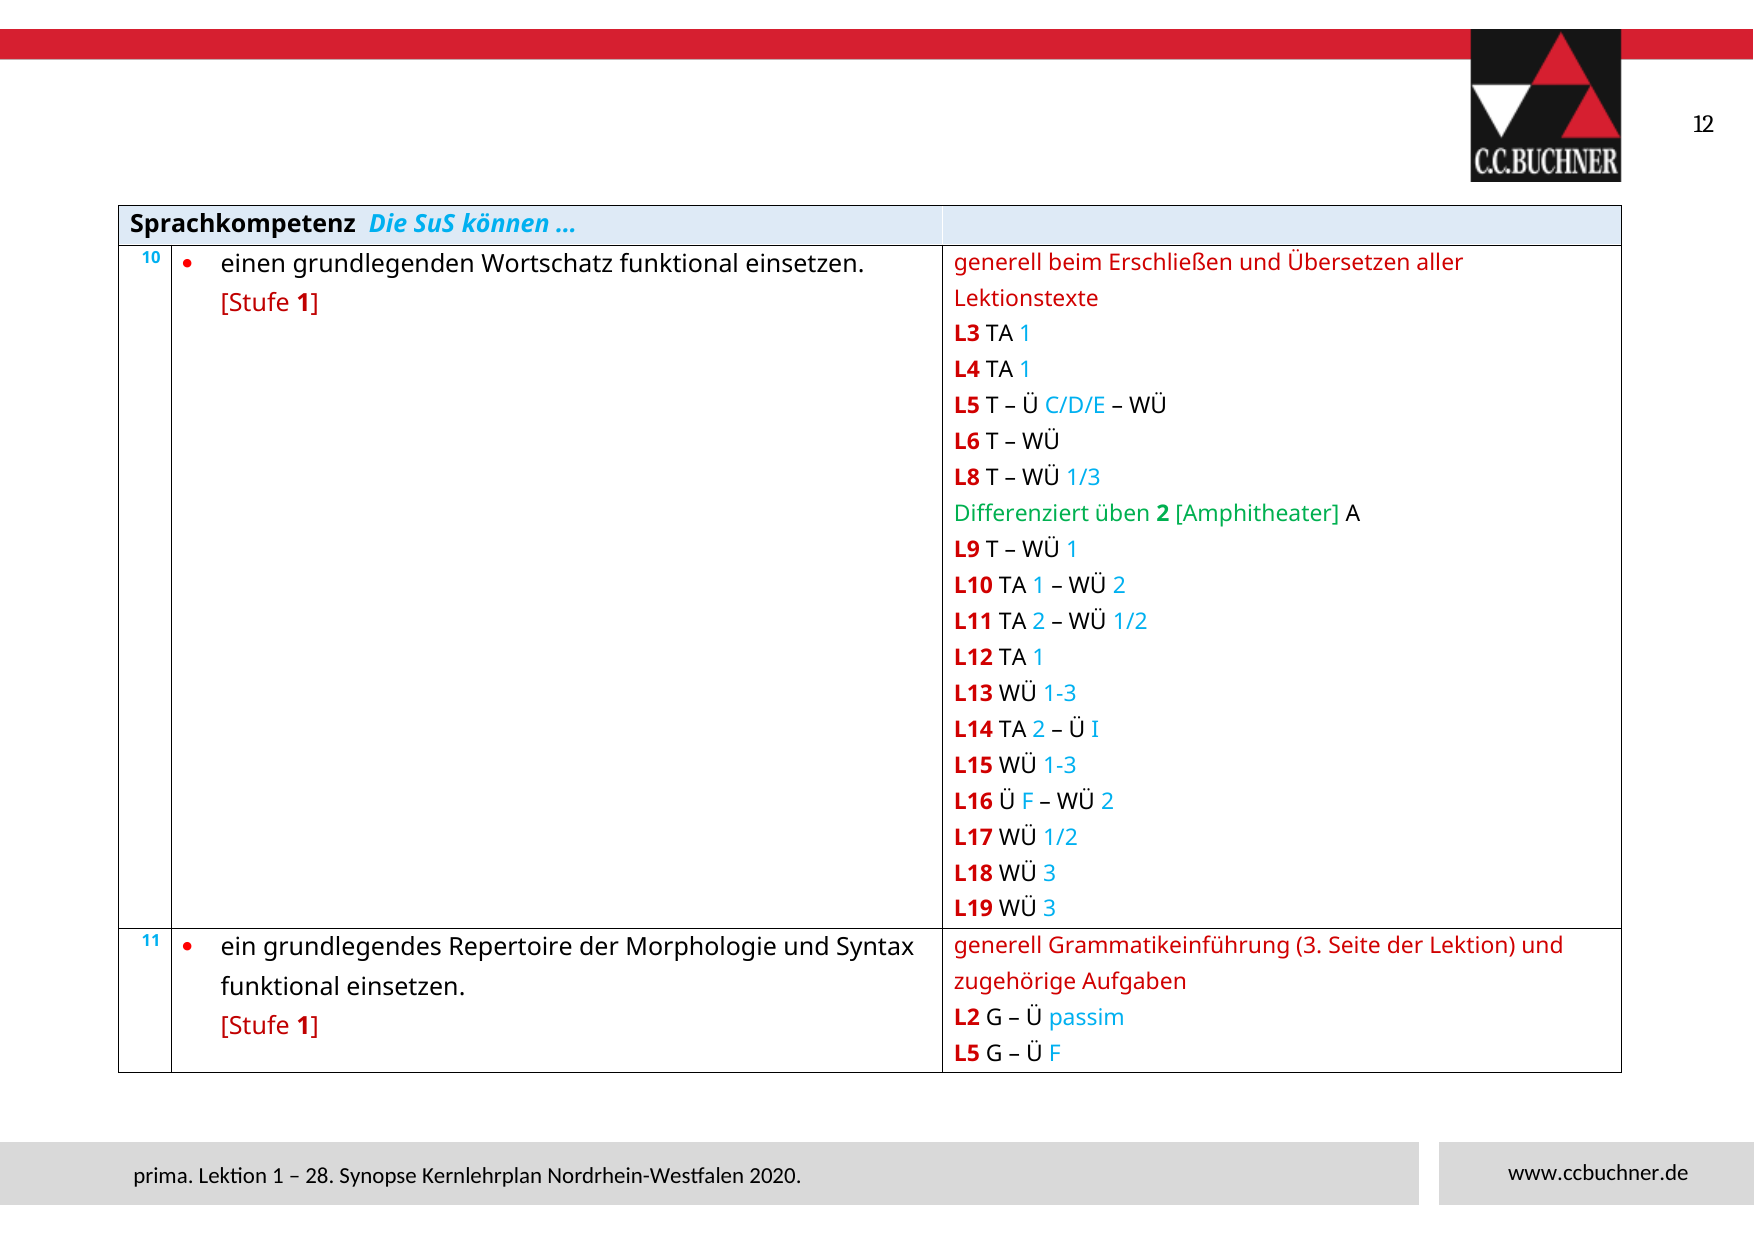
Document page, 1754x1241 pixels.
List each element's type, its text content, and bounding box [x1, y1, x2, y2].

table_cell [943, 929, 1621, 1072]
table_cell generell beim Erschließen und Übersetzen aller Lektionstexte L3 TA 1 L4 TA 1 L5 T – Ü C/D/E – WÜ L6 T – WÜ L8 T – WÜ 1/3 Differenziert üben 2 [Amphitheater] A L9 T – WÜ 1 L10 TA 1 – WÜ 2 L11 TA 2 – WÜ 1/2 L12 TA 1 L13 WÜ 1-3 L14 TA 2 – Ü I L15 WÜ 1-3 L16 Ü F – WÜ 2 L17 WÜ 1/2 L18 WÜ 3 L19 WÜ 3 [943, 246, 1621, 928]
table_header Sprachkompetenz Die SuS können … [119, 206, 942, 244]
table_header [943, 206, 1621, 244]
table_cell 10 [119, 246, 171, 928]
table_cell 11 [119, 929, 171, 1072]
table_cell einen grundlegenden Wortschatz funktional einsetzen. [Stufe 1] [172, 246, 942, 928]
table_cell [172, 929, 942, 1072]
